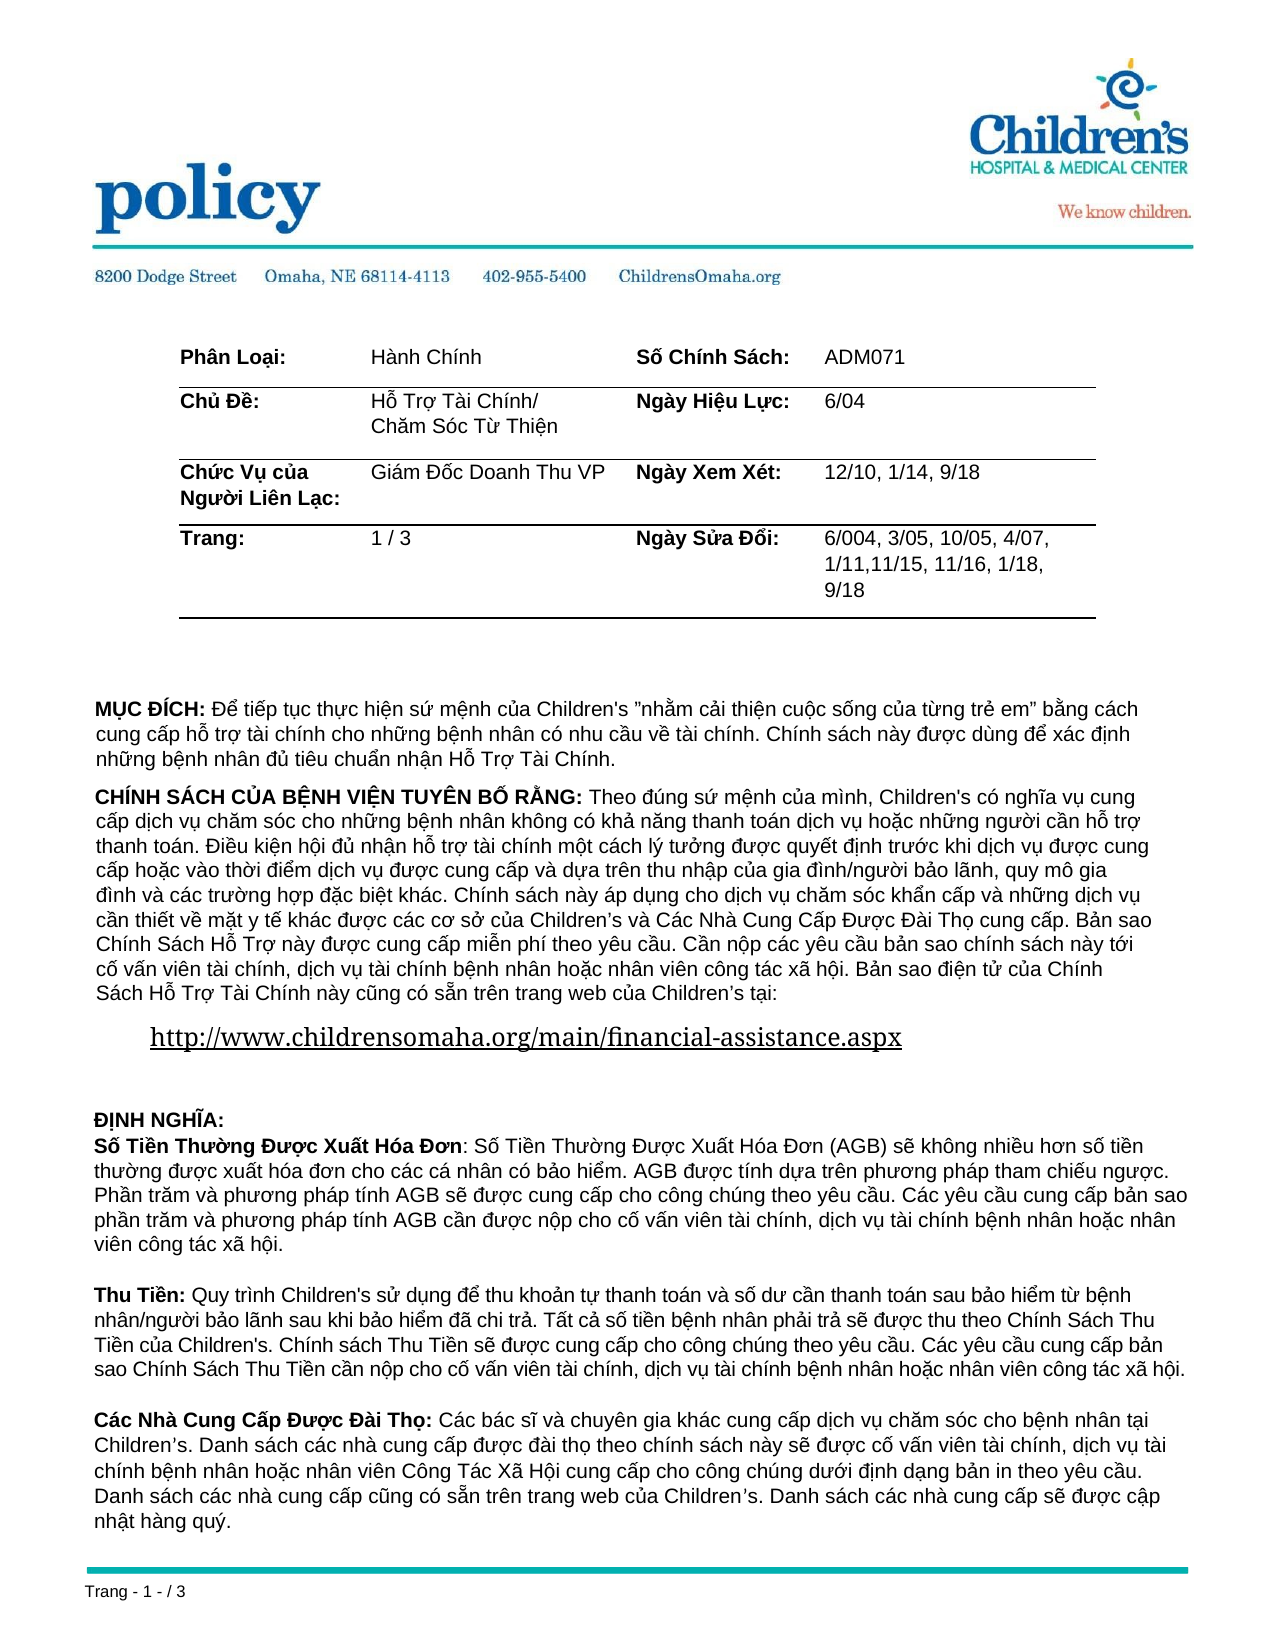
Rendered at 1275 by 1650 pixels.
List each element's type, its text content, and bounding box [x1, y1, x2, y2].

text Số Tiền Thường Được Xuất Hóa Đơn: Số Tiền Thường Được Xuất Hóa Đơn (AGB) sẽ không nhiều hơn số tiền thường được xuất hóa đơn cho các cá nhân có bảo hiểm. AGB được tính dựa trên phương pháp tham chiếu ngược. Phần trăm và phương pháp tính AGB sẽ được cung cấp cho công chúng theo yêu cầu. Các yêu cầu cung cấp bản sao phần trăm và phương pháp tính AGB cần được nộp cho cố vấn viên tài chính, dịch vụ tài chính bệnh nhân hoặc nhân viên công tác xã hội. [94, 1134, 1193, 1256]
table_cell Chủ Đề: [179, 388, 371, 458]
table_cell Ngày Hiệu Lực: [636, 388, 824, 458]
table_cell Hỗ Trợ Tài Chính/ Chăm Sóc Từ Thiện [371, 388, 636, 458]
table_cell 6/004, 3/05, 10/05, 4/07, 1/11,11/15, 11/16, 1/18, 9/18 [824, 526, 1096, 617]
table_header Số Chính Sách: [636, 345, 824, 387]
table_cell 12/10, 1/14, 9/18 [824, 460, 1096, 524]
table_cell Trang: [179, 526, 371, 617]
table_cell Chức Vụ của Người Liên Lạc: [179, 460, 371, 524]
table_cell 6/04 [824, 388, 1096, 458]
text ĐỊNH NGHĨA: [94, 1108, 1193, 1132]
table_cell Ngày Sửa Đổi: [636, 526, 824, 617]
table_header Phân Loại: [179, 345, 371, 387]
table_header Hành Chính [371, 345, 636, 387]
picture [86, 1567, 1189, 1574]
text CHÍNH SÁCH CỦA BỆNH VIỆN TUYÊN BỐ RẰNG: Theo đúng sứ mệnh của mình, Children's có nghĩa vụ cung cấp dịch vụ chăm sóc cho những bệnh nhân không có khả năng thanh toán dịch vụ hoặc những người cần hỗ trợ thanh toán. Điều kiện hội đủ nhận hỗ trợ tài chính một cách lý tưởng được quyết định trước khi dịch vụ được cung cấp hoặc vào thời điểm dịch vụ được cung cấp và dựa trên thu nhập của gia đình/người bảo lãnh, quy mô gia đình và các trường hợp đặc biệt khác. Chính sách này áp dụng cho dịch vụ chăm sóc khẩn cấp và những dịch vụ cần thiết về mặt y tế khác được các cơ sở của Children’s và Các Nhà Cung Cấp Được Đài Thọ cung cấp. Bản sao Chính Sách Hỗ Trợ này được cung cấp miễn phí theo yêu cầu. Cần nộp các yêu cầu bản sao chính sách này tới cố vấn viên tài chính, dịch vụ tài chính bệnh nhân hoặc nhân viên công tác xã hội. Bản sao điện tử của Chính Sách Hỗ Trợ Tài Chính này cũng có sẵn trên trang web của Children’s tại: [94, 784, 1153, 1005]
text MỤC ĐÍCH: Để tiếp tục thực hiện sứ mệnh của Children's ”nhằm cải thiện cuộc sống của từng trẻ em” bằng cách cung cấp hỗ trợ tài chính cho những bệnh nhân có nhu cầu về tài chính. Chính sách này được dùng để xác định những bệnh nhân đủ tiêu chuẩn nhận Hỗ Trợ Tài Chính. [94, 697, 1153, 770]
table_cell Giám Đốc Doanh Thu VP [371, 460, 636, 524]
table_header ADM071 [824, 345, 1096, 387]
table_cell 1 / 3 [371, 526, 636, 617]
text http://www.childrensomaha.org/main/financial-assistance.aspx [150, 1019, 1193, 1053]
picture [92, 58, 1194, 285]
table_cell Ngày Xem Xét: [636, 460, 824, 524]
text Các Nhà Cung Cấp Được Đài Thọ: Các bác sĩ và chuyên gia khác cung cấp dịch vụ chăm sóc cho bệnh nhân tại Children’s. Danh sách các nhà cung cấp được đài thọ theo chính sách này sẽ được cố vấn viên tài chính, dịch vụ tài chính bệnh nhân hoặc nhân viên Công Tác Xã Hội cung cấp cho công chúng dưới định dạng bản in theo yêu cầu. Danh sách các nhà cung cấp cũng có sẵn trên trang web của Children’s. Danh sách các nhà cung cấp sẽ được cập nhật hàng quý. [94, 1408, 1193, 1533]
text Thu Tiền: Quy trình Children's sử dụng để thu khoản tự thanh toán và số dư cần thanh toán sau bảo hiểm từ bệnh nhân/người bảo lãnh sau khi bảo hiểm đã chi trả. Tất cả số tiền bệnh nhân phải trả sẽ được thu theo Chính Sách Thu Tiền của Children's. Chính sách Thu Tiền sẽ được cung cấp cho công chúng theo yêu cầu. Các yêu cầu cung cấp bản sao Chính Sách Thu Tiền cần nộp cho cố vấn viên tài chính, dịch vụ tài chính bệnh nhân hoặc nhân viên công tác xã hội. [94, 1283, 1193, 1381]
